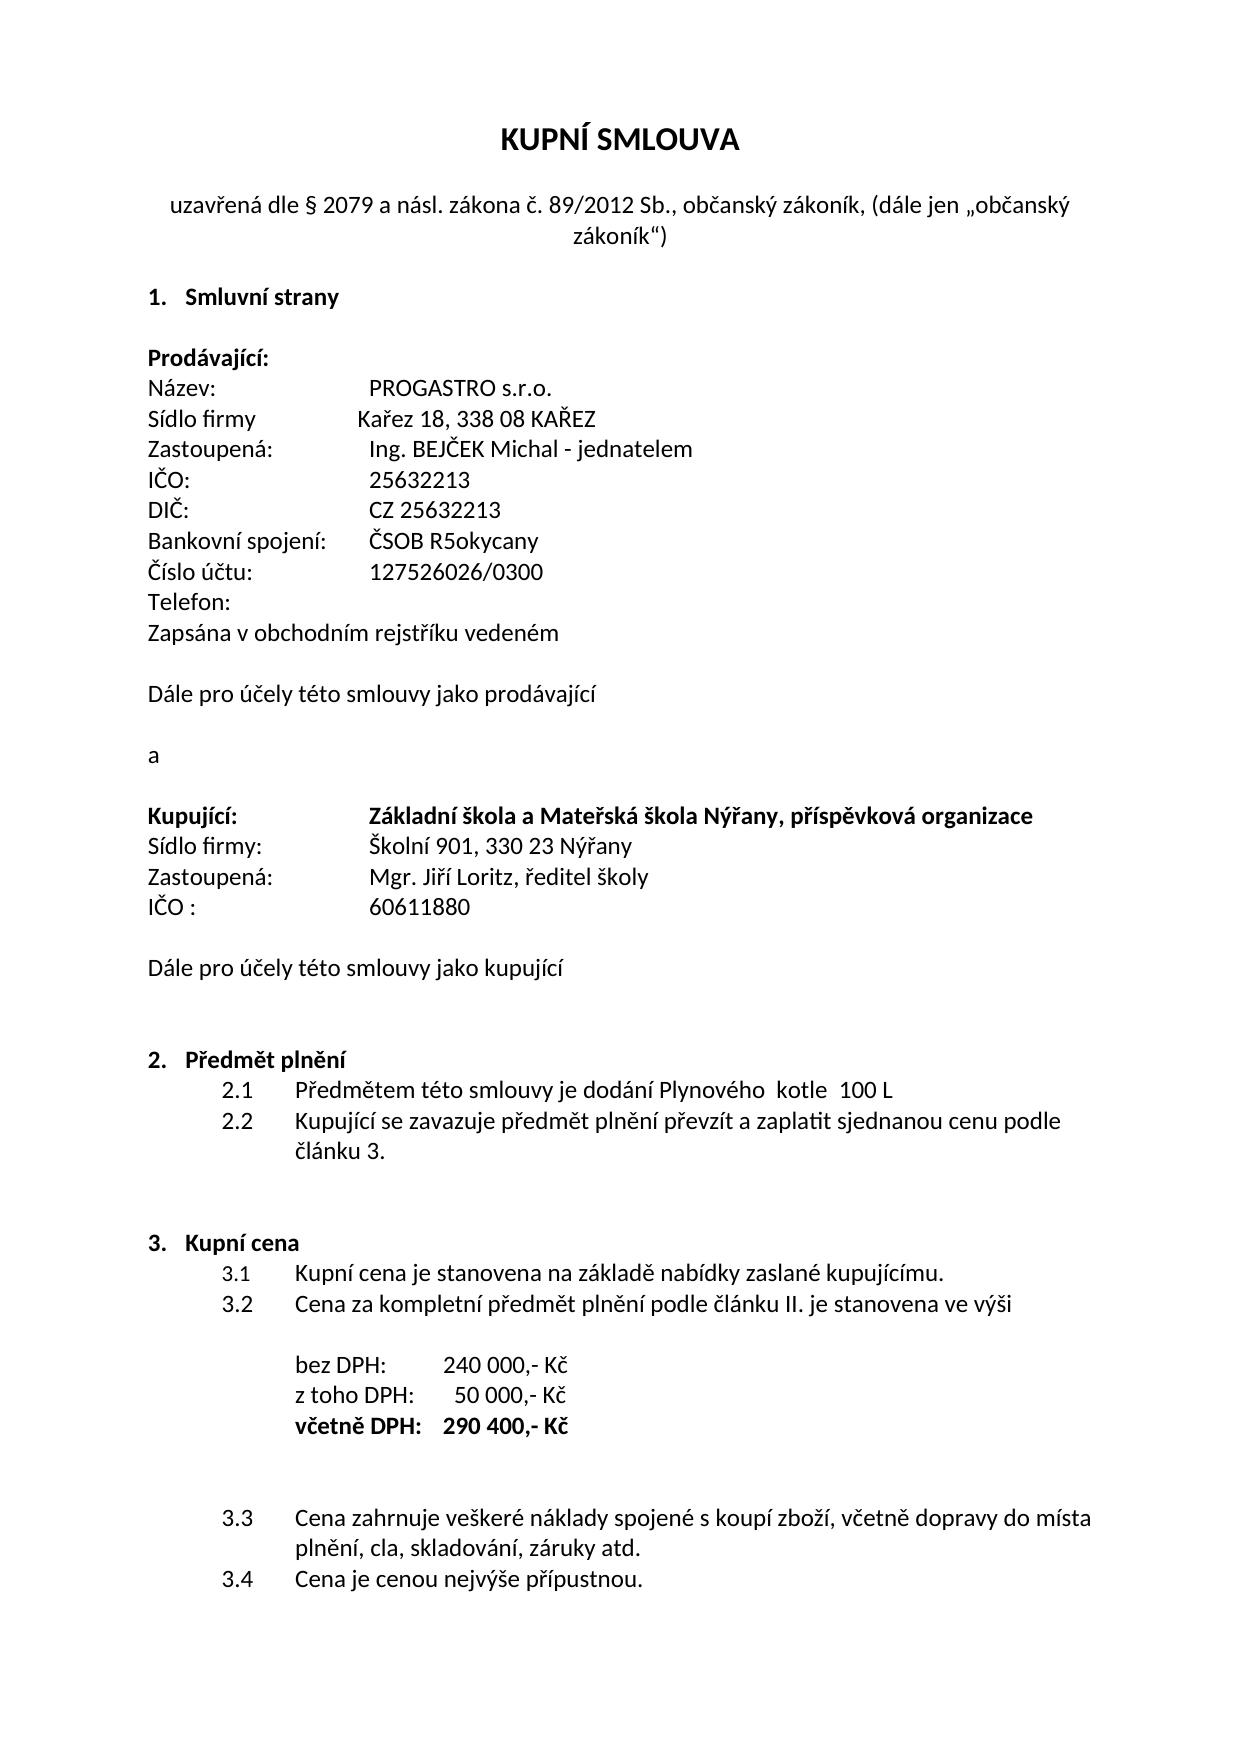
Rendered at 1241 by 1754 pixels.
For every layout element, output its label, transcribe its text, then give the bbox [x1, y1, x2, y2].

text bez DPH: 240 000,- Kč [221, 1349, 1092, 1380]
subtitle Kupní cena [148, 1227, 1092, 1258]
title KUPNÍ SMLOUVA [148, 118, 1092, 159]
text z toho DPH: 50 000,- Kč [221, 1380, 1092, 1410]
text Dále pro účely této smlouvy jako kupující [148, 952, 1092, 983]
list Kupní cena je stanovena na základě nabídky zaslané kupujícímu. [221, 1258, 1092, 1288]
text Zastoupená: Ing. BEJČEK Michal - jednatelem [148, 433, 1092, 464]
text Prodávající: [148, 342, 1092, 372]
text Telefon: [148, 586, 1092, 617]
text Sídlo firmy Kařez 18, 338 08 KAŘEZ [148, 403, 1092, 433]
list Cena za kompletní předmět plnění podle článku II. je stanovena ve výši [221, 1288, 1092, 1319]
list Kupující se zavazuje předmět plnění převzít a zaplatit sjednanou cenu podle článku 3. [221, 1105, 1092, 1166]
text DIČ: CZ 25632213 [148, 494, 1092, 525]
subtitle Smluvní strany [148, 281, 1092, 311]
list Cena zahrnuje veškeré náklady spojené s koupí zboží, včetně dopravy do místa plnění, cla, skladování, záruky atd. [221, 1502, 1092, 1563]
text Číslo účtu: 127526026/0300 [148, 556, 1092, 586]
text a [148, 739, 1092, 769]
text Název: PROGASTRO s.r.o. [148, 372, 1092, 403]
text Dále pro účely této smlouvy jako prodávající [148, 678, 1092, 708]
list Předmětem této smlouvy je dodání Plynového kotle 100 L [221, 1074, 1092, 1105]
text uzavřená dle § 2079 a násl. zákona č. 89/2012 Sb., občanský zákoník, (dále jen „občanský zákoník“) [148, 189, 1092, 250]
list Cena je cenou nejvýše přípustnou. [221, 1563, 1092, 1593]
text včetně DPH: 290 400,- Kč [221, 1410, 1092, 1441]
subtitle Předmět plnění [148, 1044, 1092, 1074]
text IČO : 60611880 [148, 891, 1092, 922]
text Kupující: Základní škola a Mateřská škola Nýřany, příspěvková organizace [148, 800, 1092, 830]
text Zapsána v obchodním rejstříku vedeném [148, 617, 1092, 647]
text Bankovní spojení: ČSOB R5okycany [148, 525, 1092, 556]
text Zastoupená: Mgr. Jiří Loritz, ředitel školy [148, 861, 1092, 891]
text IČO: 25632213 [148, 464, 1092, 494]
text Sídlo firmy: Školní 901, 330 23 Nýřany [148, 830, 1092, 861]
